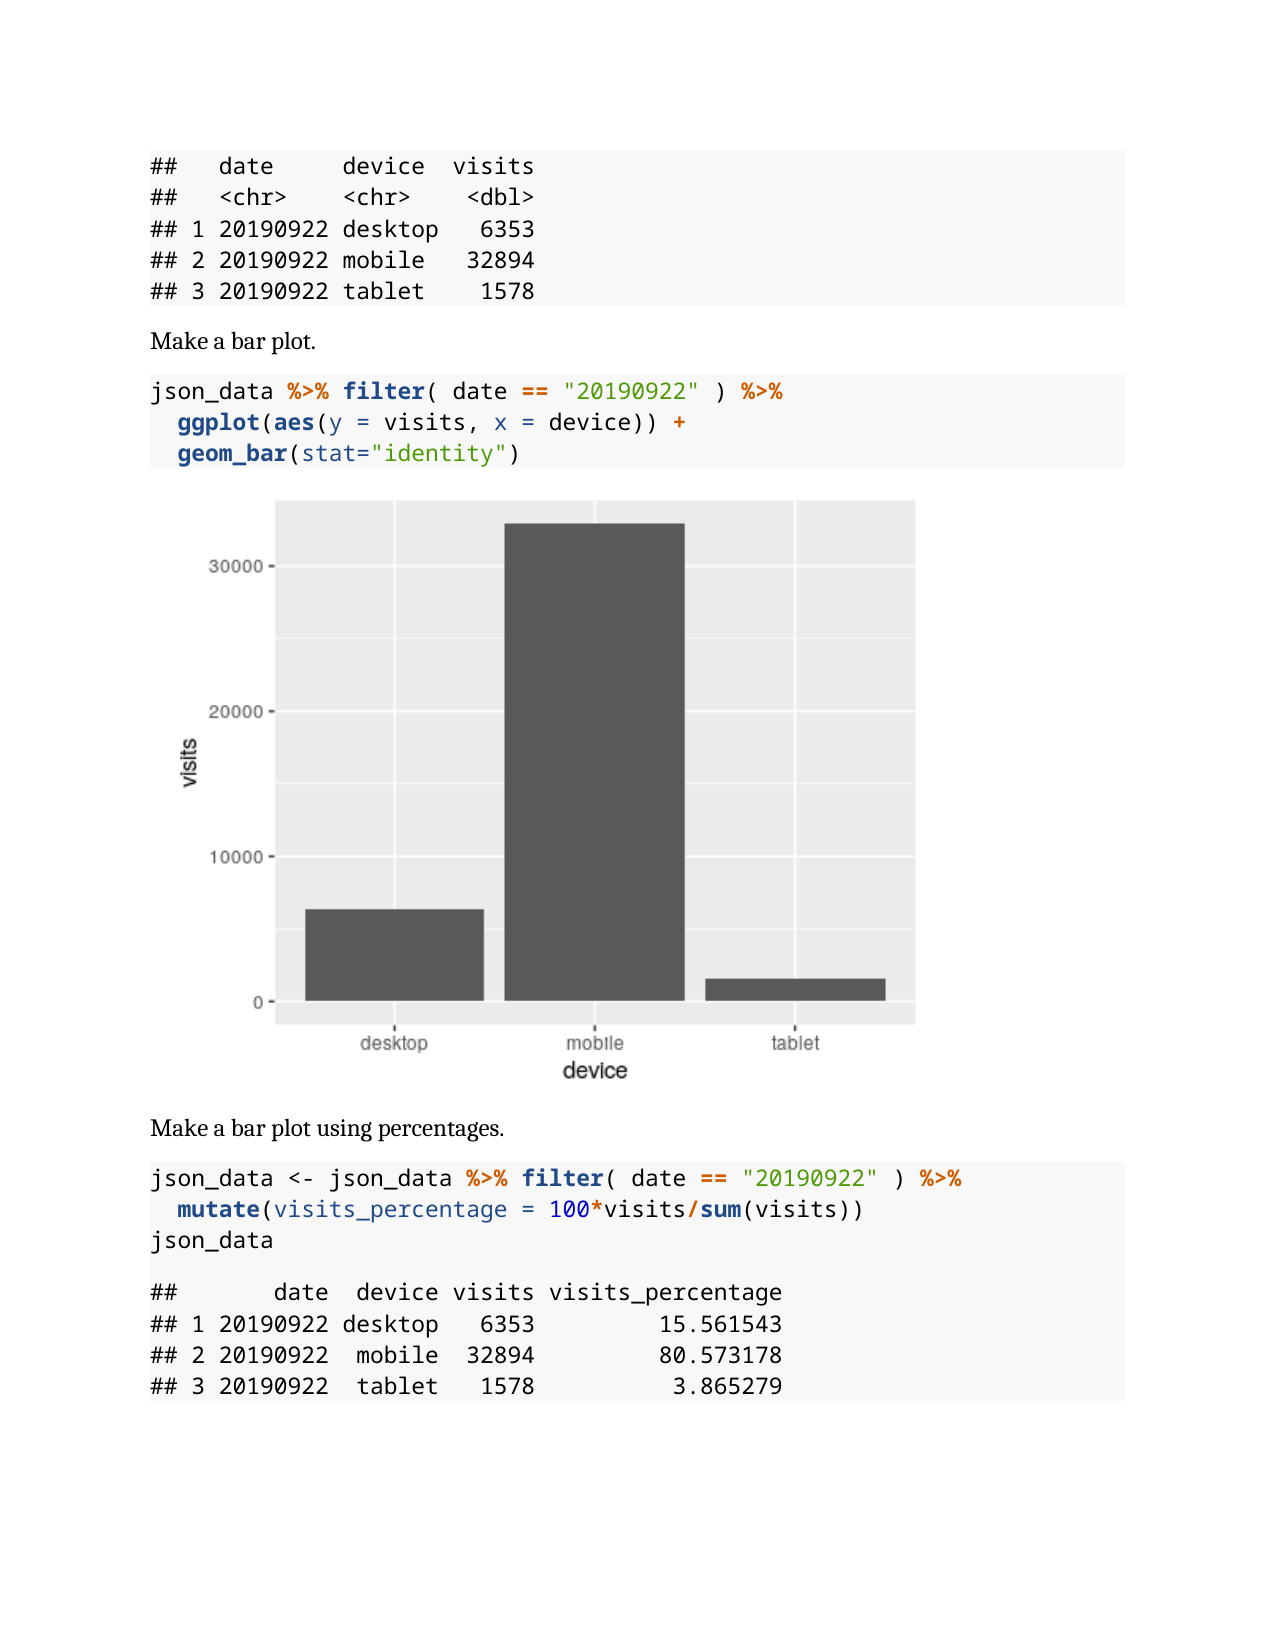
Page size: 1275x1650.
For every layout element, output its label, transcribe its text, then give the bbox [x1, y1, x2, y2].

text Make a bar plot using percentages. [150, 1114, 1125, 1143]
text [150, 150, 1125, 306]
picture [168, 489, 927, 1096]
text json_data <- json_data %>% filter( date == "20190922" ) %>% mutate(visits_percentage = 100*visits/sum(visits)) json_data [274, 1162, 1125, 1256]
text Make a bar plot. [150, 327, 1125, 356]
text json_data %>% filter( date == "20190922" ) %>% ggplot(aes(y = visits, x = device)) + geom_bar(stat="identity") [150, 374, 1125, 468]
text ## date device visits visits_percentage ## 1 20190922 desktop 6353 15.561543 ## 2 20190922 mobile 32894 80.573178 ## 3 20190922 tablet 1578 3.865279 [150, 1276, 1125, 1401]
